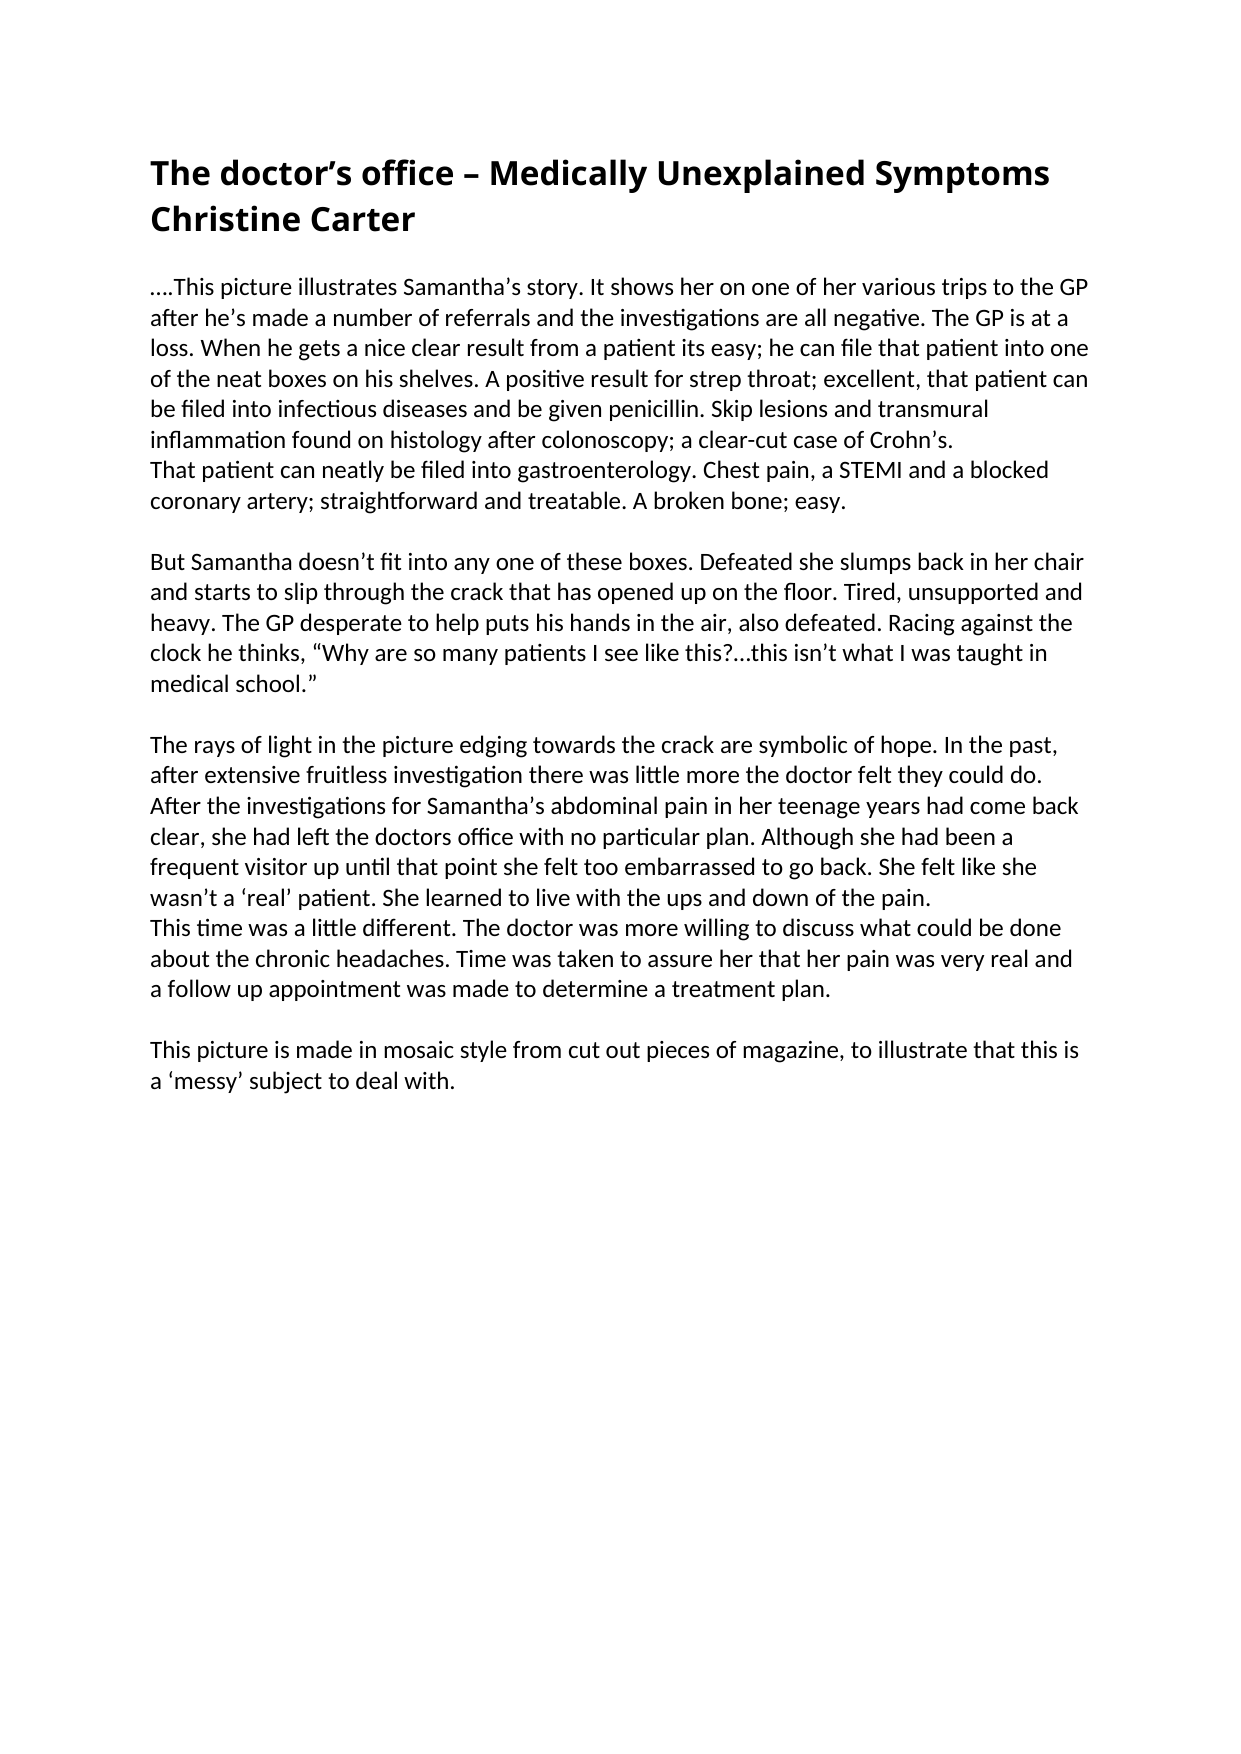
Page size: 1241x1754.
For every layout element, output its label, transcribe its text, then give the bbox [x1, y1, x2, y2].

text ….This picture illustrates Samantha’s story. It shows her on one of her various trips to the GP after he’s made a number of referrals and the investigations are all negative. The GP is at a loss. When he gets a nice clear result from a patient its easy; he can file that patient into one of the neat boxes on his shelves. A positive result for strep throat; excellent, that patient can be filed into infectious diseases and be given penicillin. Skip lesions and transmural inflammation found on histology after colonoscopy; a clear-cut case of Crohn’s. [150, 271, 1090, 454]
text That patient can neatly be filed into gastroenterology. Chest pain, a STEMI and a blocked coronary artery; straightforward and treatable. A broken bone; easy. [150, 454, 1090, 516]
text This picture is made in mosaic style from cut out pieces of magazine, to illustrate that this is a ‘messy’ subject to deal with. [150, 1034, 1090, 1095]
text The rays of light in the picture edging towards the crack are symbolic of hope. In the past, after extensive fruitless investigation there was little more the doctor felt they could do. After the investigations for Samantha’s abdominal pain in her teenage years had come back clear, she had left the doctors office with no particular plan. Although she had been a frequent visitor up until that point she felt too embarrassed to go back. She felt like she wasn’t a ‘real’ patient. She learned to live with the ups and down of the pain. [150, 729, 1090, 912]
text But Samantha doesn’t fit into any one of these boxes. Defeated she slumps back in her chair and starts to slip through the crack that has opened up on the floor. Tired, unsupported and heavy. The GP desperate to help puts his hands in the air, also defeated. Racing against the clock he thinks, “Why are so many patients I see like this?…this isn’t what I was taught in medical school.” [150, 546, 1090, 699]
text The doctor’s office – Medically Unexplained Symptoms [150, 150, 1090, 195]
text Christine Carter [150, 195, 1090, 241]
text This time was a little different. The doctor was more willing to discuss what could be done about the chronic headaches. Time was taken to assure her that her pain was very real and a follow up appointment was made to determine a treatment plan. [150, 912, 1090, 1004]
